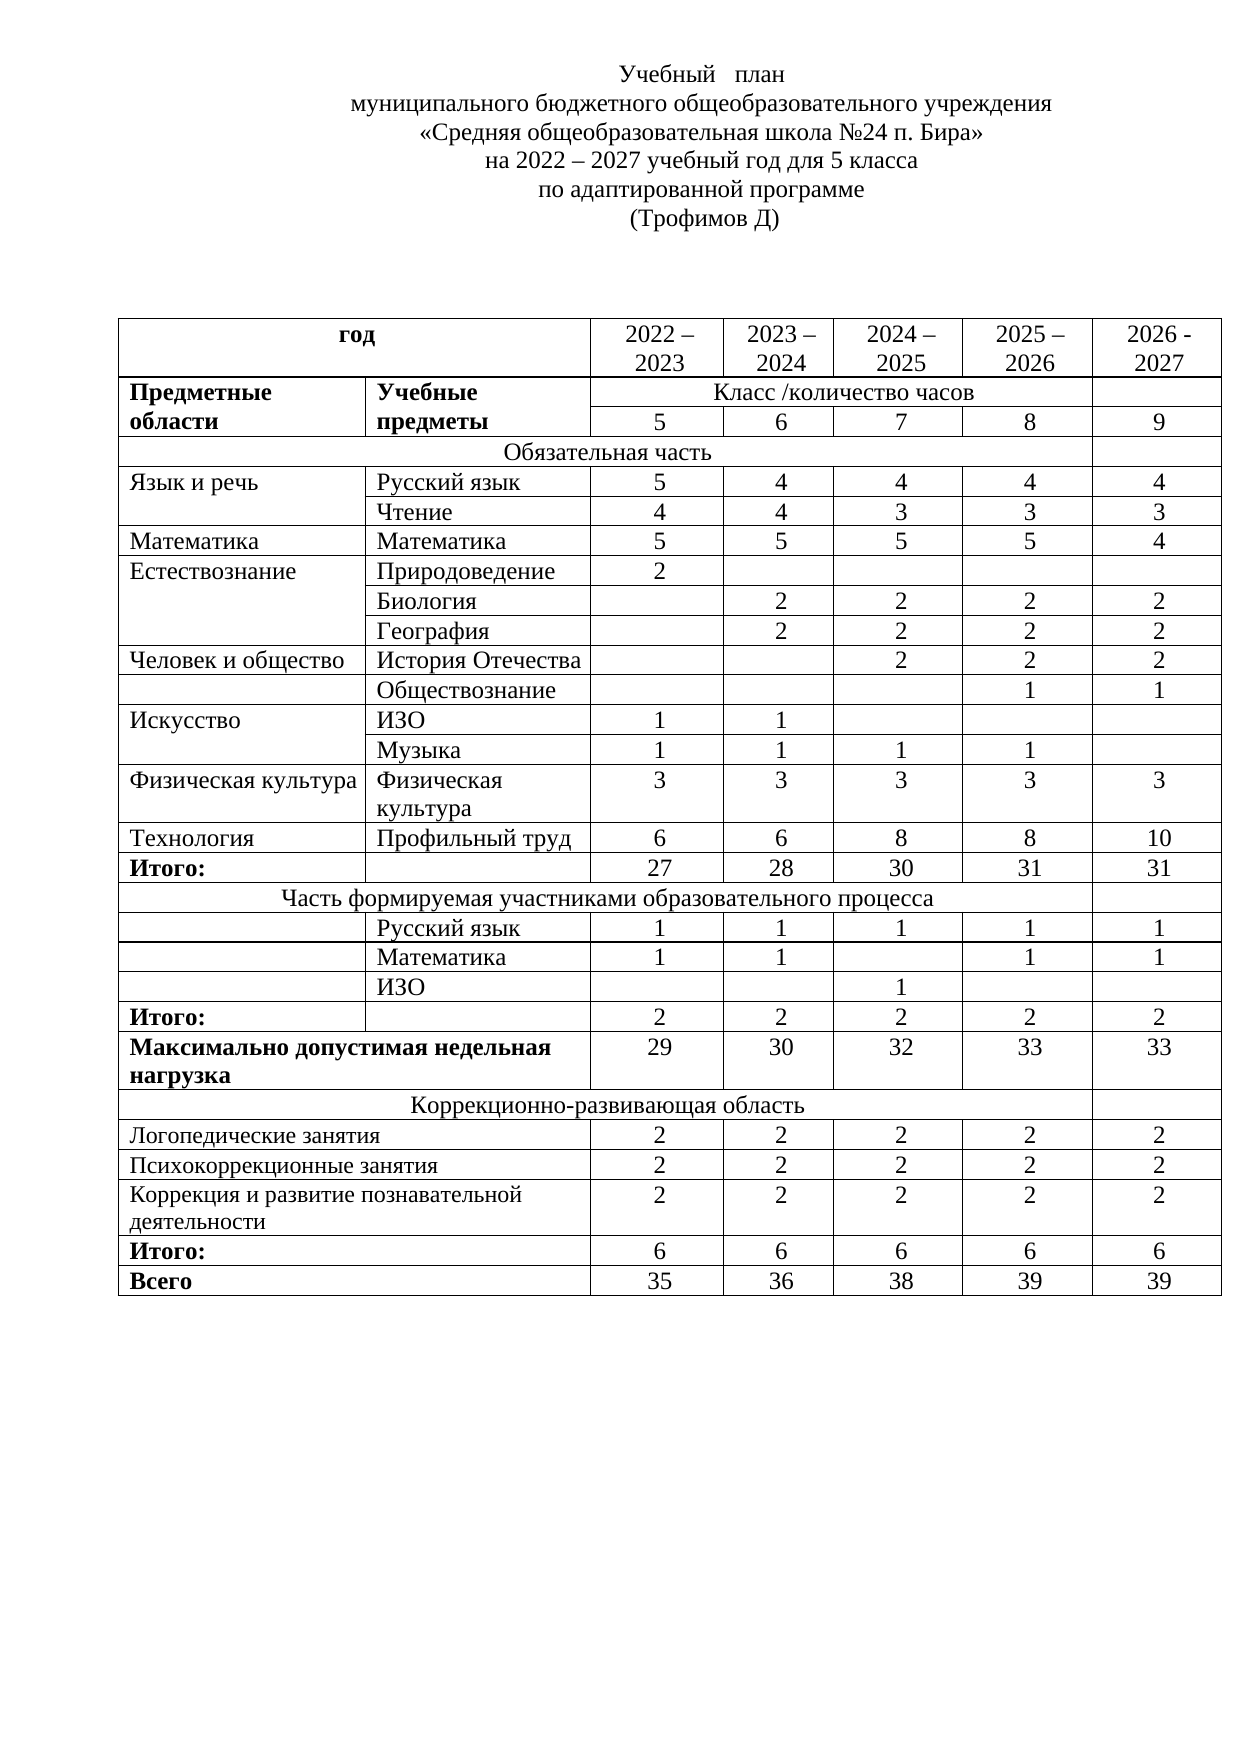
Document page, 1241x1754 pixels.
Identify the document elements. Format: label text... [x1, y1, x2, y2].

table_cell ИЗО [366, 705, 590, 734]
table_cell 2 [591, 1150, 723, 1179]
table_cell 4 [591, 497, 723, 525]
table_cell 4 [963, 467, 1092, 496]
table_cell 1 [963, 943, 1092, 971]
table_cell 2 [1093, 1120, 1221, 1149]
table_cell [834, 943, 962, 971]
table_cell 1 [591, 735, 723, 764]
table_cell Человек и общество [119, 646, 365, 674]
table_cell [366, 1002, 376, 1031]
table_cell 1 [1093, 943, 1221, 971]
table_cell 2 [591, 1002, 723, 1031]
table_cell 9 [1093, 407, 1221, 436]
table_cell 35 [591, 1266, 723, 1294]
table_cell 1 [963, 913, 1092, 941]
table_cell 2 [1093, 1150, 1221, 1179]
table_cell 1 [591, 913, 723, 941]
table_cell 2 [963, 1002, 1092, 1031]
table_cell 36 [724, 1266, 833, 1294]
table_cell 6 [724, 407, 833, 436]
table_cell 2 [963, 1120, 1092, 1149]
table_cell 2 [834, 1120, 962, 1149]
table_cell Коррекционно-развивающая область [119, 1090, 1092, 1119]
table_cell 1 [724, 943, 833, 971]
table_cell 4 [1093, 467, 1221, 496]
table_header 2024 – 2025 [834, 319, 962, 376]
table_cell Технология [119, 823, 365, 852]
table_cell 7 [834, 407, 962, 436]
table_cell [119, 675, 365, 704]
table_cell 1 [1093, 675, 1221, 704]
table_cell 3 [724, 765, 833, 822]
table_cell 1 [724, 735, 833, 764]
table_cell 5 [591, 526, 723, 555]
table_cell Природоведение [366, 556, 590, 585]
table_cell 2 [963, 616, 1092, 644]
table_header 2026 - 2027 [1093, 319, 1221, 376]
table_cell [584, 853, 590, 882]
text Учебный план [177, 59, 1226, 88]
table_cell 4 [834, 467, 962, 496]
table_cell 6 [724, 1236, 833, 1265]
table_cell [834, 675, 962, 704]
table_cell 5 [591, 467, 723, 496]
table_cell 2 [1093, 1180, 1221, 1235]
table_cell 31 [1093, 853, 1221, 882]
table_cell [834, 705, 962, 734]
table_cell Математика [366, 526, 590, 555]
table_cell 38 [834, 1266, 962, 1294]
table_cell 2 [834, 646, 962, 674]
table_cell 1 [834, 913, 962, 941]
table_cell 3 [1093, 497, 1221, 525]
table_cell 2 [1093, 616, 1221, 644]
table_cell Итого: [119, 1002, 365, 1031]
table_cell 31 [963, 853, 1092, 882]
table_cell Язык и речь [119, 467, 365, 525]
table_cell Биология [366, 586, 590, 615]
table_cell История Отечества [366, 646, 590, 674]
table_cell 29 [591, 1032, 723, 1089]
table_cell 2 [963, 1150, 1092, 1179]
table_cell [591, 972, 723, 1001]
table_cell [591, 646, 723, 674]
text по адаптированной программе [177, 174, 1226, 203]
table_cell 6 [963, 1236, 1092, 1265]
table_cell 8 [834, 823, 962, 852]
table_cell 3 [834, 765, 962, 822]
table_cell 2 [834, 1002, 962, 1031]
table_cell [724, 556, 833, 585]
table_cell 2 [834, 1150, 962, 1179]
table_cell 2 [963, 586, 1092, 615]
table_cell Учебные предметы [366, 378, 590, 436]
table_cell [1093, 378, 1221, 406]
table_cell Итого: [119, 853, 365, 882]
table_cell 1 [591, 705, 723, 734]
table_cell Физическая культура [366, 765, 590, 822]
table_cell 2 [591, 1120, 723, 1149]
table_cell Класс /количество часов [591, 378, 1092, 406]
table_cell 3 [834, 497, 962, 525]
table_header 2025 – 2026 [963, 319, 1092, 376]
table_cell 28 [724, 853, 833, 882]
table_cell 6 [591, 823, 723, 852]
table_cell 2 [591, 1180, 723, 1235]
table_cell 1 [724, 913, 833, 941]
table_cell 33 [963, 1032, 1092, 1089]
table_cell 6 [724, 823, 833, 852]
table_cell 1 [963, 675, 1092, 704]
table_cell Естествознание [119, 556, 365, 644]
table_cell [1093, 735, 1221, 764]
table_cell [963, 556, 1092, 585]
table_cell [584, 1002, 590, 1031]
table_cell [963, 705, 1092, 734]
table_cell [1093, 1090, 1221, 1119]
table_cell 27 [591, 853, 723, 882]
table_cell 2 [1093, 1002, 1221, 1031]
table_cell 5 [963, 526, 1092, 555]
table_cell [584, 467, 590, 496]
table_cell [1093, 705, 1221, 734]
table_cell 10 [1093, 823, 1221, 852]
table_cell 2 [963, 1180, 1092, 1235]
table_cell 2 [724, 1180, 833, 1235]
table_cell 2 [724, 616, 833, 644]
table_cell 4 [724, 467, 833, 496]
table_cell [1093, 972, 1221, 1001]
table_cell Предметные области [119, 378, 365, 436]
table_cell 8 [963, 823, 1092, 852]
table_cell 2 [834, 616, 962, 644]
table_cell [119, 972, 365, 1001]
table_cell 2 [963, 646, 1092, 674]
table_cell 30 [724, 1032, 833, 1089]
table_cell 1 [834, 735, 962, 764]
table_cell 1 [834, 972, 962, 1001]
table_cell 2 [724, 1120, 833, 1149]
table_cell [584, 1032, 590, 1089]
table_cell [591, 586, 723, 615]
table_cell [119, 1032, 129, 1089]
table_cell География [366, 616, 590, 644]
table_cell [591, 675, 723, 704]
table_cell [119, 913, 365, 941]
table_cell 32 [834, 1032, 962, 1089]
table_cell 5 [591, 407, 723, 436]
table_cell [834, 556, 962, 585]
table_cell 1 [963, 735, 1092, 764]
text «Средняя общеобразовательная школа №24 п. Бира» [177, 117, 1226, 145]
table_cell 2 [724, 586, 833, 615]
table_cell 3 [963, 497, 1092, 525]
text на 2022 – 2027 учебный год для 5 класса [177, 145, 1226, 174]
table_cell Часть формируемая участниками образовательного процесса [119, 883, 1092, 912]
table_cell [1093, 437, 1221, 466]
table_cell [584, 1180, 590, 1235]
table_cell 2 [834, 1180, 962, 1235]
table_cell 2 [1093, 586, 1221, 615]
table_cell 6 [1093, 1236, 1221, 1265]
table_cell [1093, 556, 1221, 585]
table_cell 1 [724, 705, 833, 734]
table_cell Обществознание [366, 675, 590, 704]
table_header год [119, 319, 590, 376]
table_cell Психокоррекционные занятия [119, 1150, 590, 1179]
table_cell Математика [119, 526, 365, 555]
table_cell 3 [591, 765, 723, 822]
table_cell 33 [1093, 1032, 1221, 1089]
table_cell [724, 646, 833, 674]
text (Трофимов Д) [177, 203, 1226, 232]
text муниципального бюджетного общеобразовательного учреждения [177, 88, 1226, 117]
table_cell 3 [963, 765, 1092, 822]
table_cell 6 [834, 1236, 962, 1265]
table_header 2023 – 2024 [724, 319, 833, 376]
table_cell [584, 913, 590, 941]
table_cell 1 [1093, 913, 1221, 941]
table_cell 2 [1093, 646, 1221, 674]
table_cell 2 [724, 1150, 833, 1179]
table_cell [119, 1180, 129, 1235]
table_cell 2 [834, 586, 962, 615]
table_cell 39 [963, 1266, 1092, 1294]
table_cell 6 [591, 1236, 723, 1265]
table_cell Физическая культура [119, 765, 365, 822]
table_cell [1093, 883, 1221, 912]
table_header 2022 – 2023 [591, 319, 723, 376]
table_cell 2 [591, 556, 723, 585]
table_cell 1 [591, 943, 723, 971]
table_cell 30 [834, 853, 962, 882]
table_cell Искусство [119, 705, 365, 764]
table_cell 2 [724, 1002, 833, 1031]
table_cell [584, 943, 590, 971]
table_cell Профильный труд [366, 823, 590, 852]
table_cell [119, 943, 365, 971]
table_cell [366, 853, 376, 882]
table_cell [963, 972, 1092, 1001]
table_cell Музыка [366, 735, 590, 764]
table_cell 5 [724, 526, 833, 555]
table_cell 4 [724, 497, 833, 525]
table_cell 8 [963, 407, 1092, 436]
table_cell 3 [1093, 765, 1221, 822]
table_cell 5 [834, 526, 962, 555]
table_cell 39 [1093, 1266, 1221, 1294]
table_cell 4 [1093, 526, 1221, 555]
table_cell [724, 675, 833, 704]
table_cell Обязательная часть [119, 437, 1092, 466]
table_cell [724, 972, 833, 1001]
table_cell [591, 616, 723, 644]
table_cell Логопедические занятия [119, 1120, 590, 1149]
